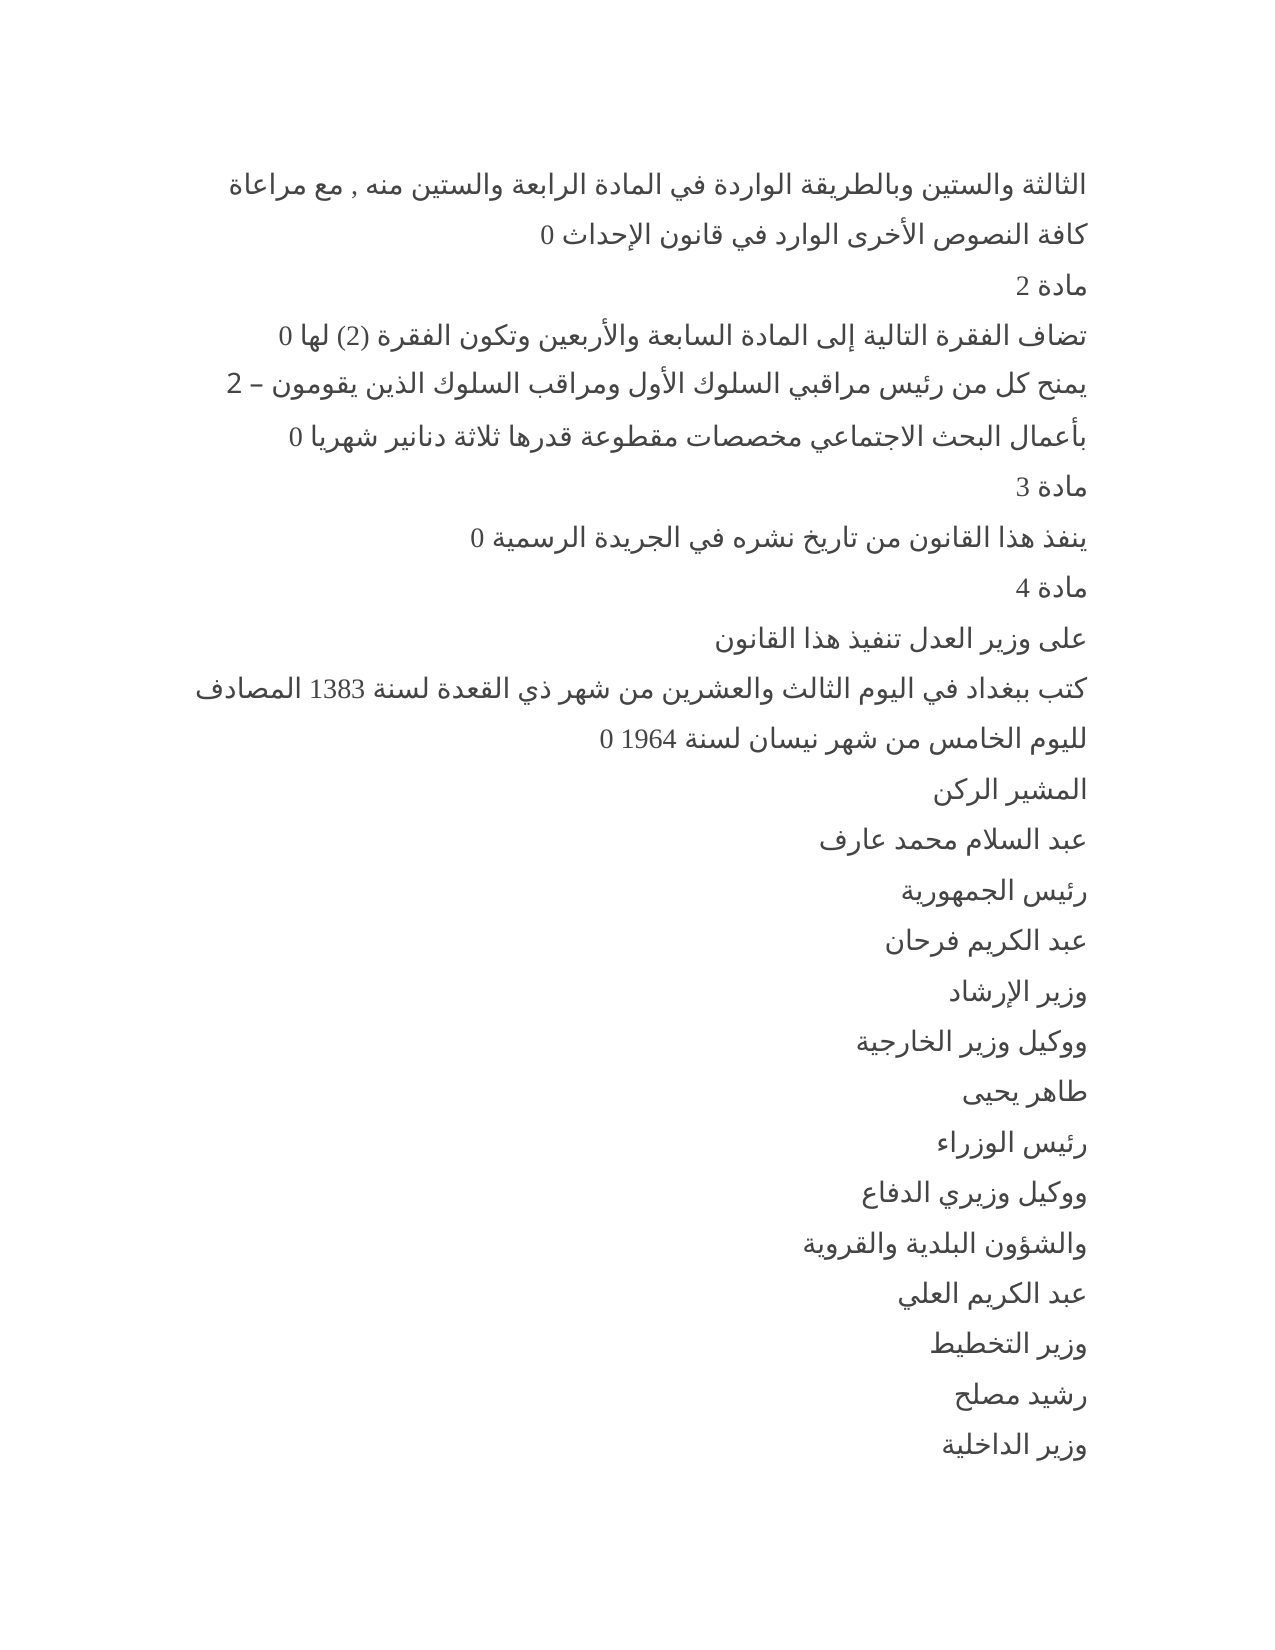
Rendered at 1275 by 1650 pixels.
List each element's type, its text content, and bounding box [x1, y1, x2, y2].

text مادة 2 تضاف الفقرة التالية إلى المادة السابعة والأربعين وتكون الفقرة (2) لها 0 2 – يمنح كل من رئيس مراقبي السلوك الأول ومراقب السلوك الذين يقومون بأعمال البحث الاجتماعي مخصصات مقطوعة قدرها ثلاثة دنانير شهريا 0 [187, 251, 1087, 452]
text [187, 150, 1087, 251]
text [187, 553, 1087, 1461]
text مادة 3 ينفذ هذا القانون من تاريخ نشره في الجريدة الرسمية 0 [187, 452, 1087, 553]
